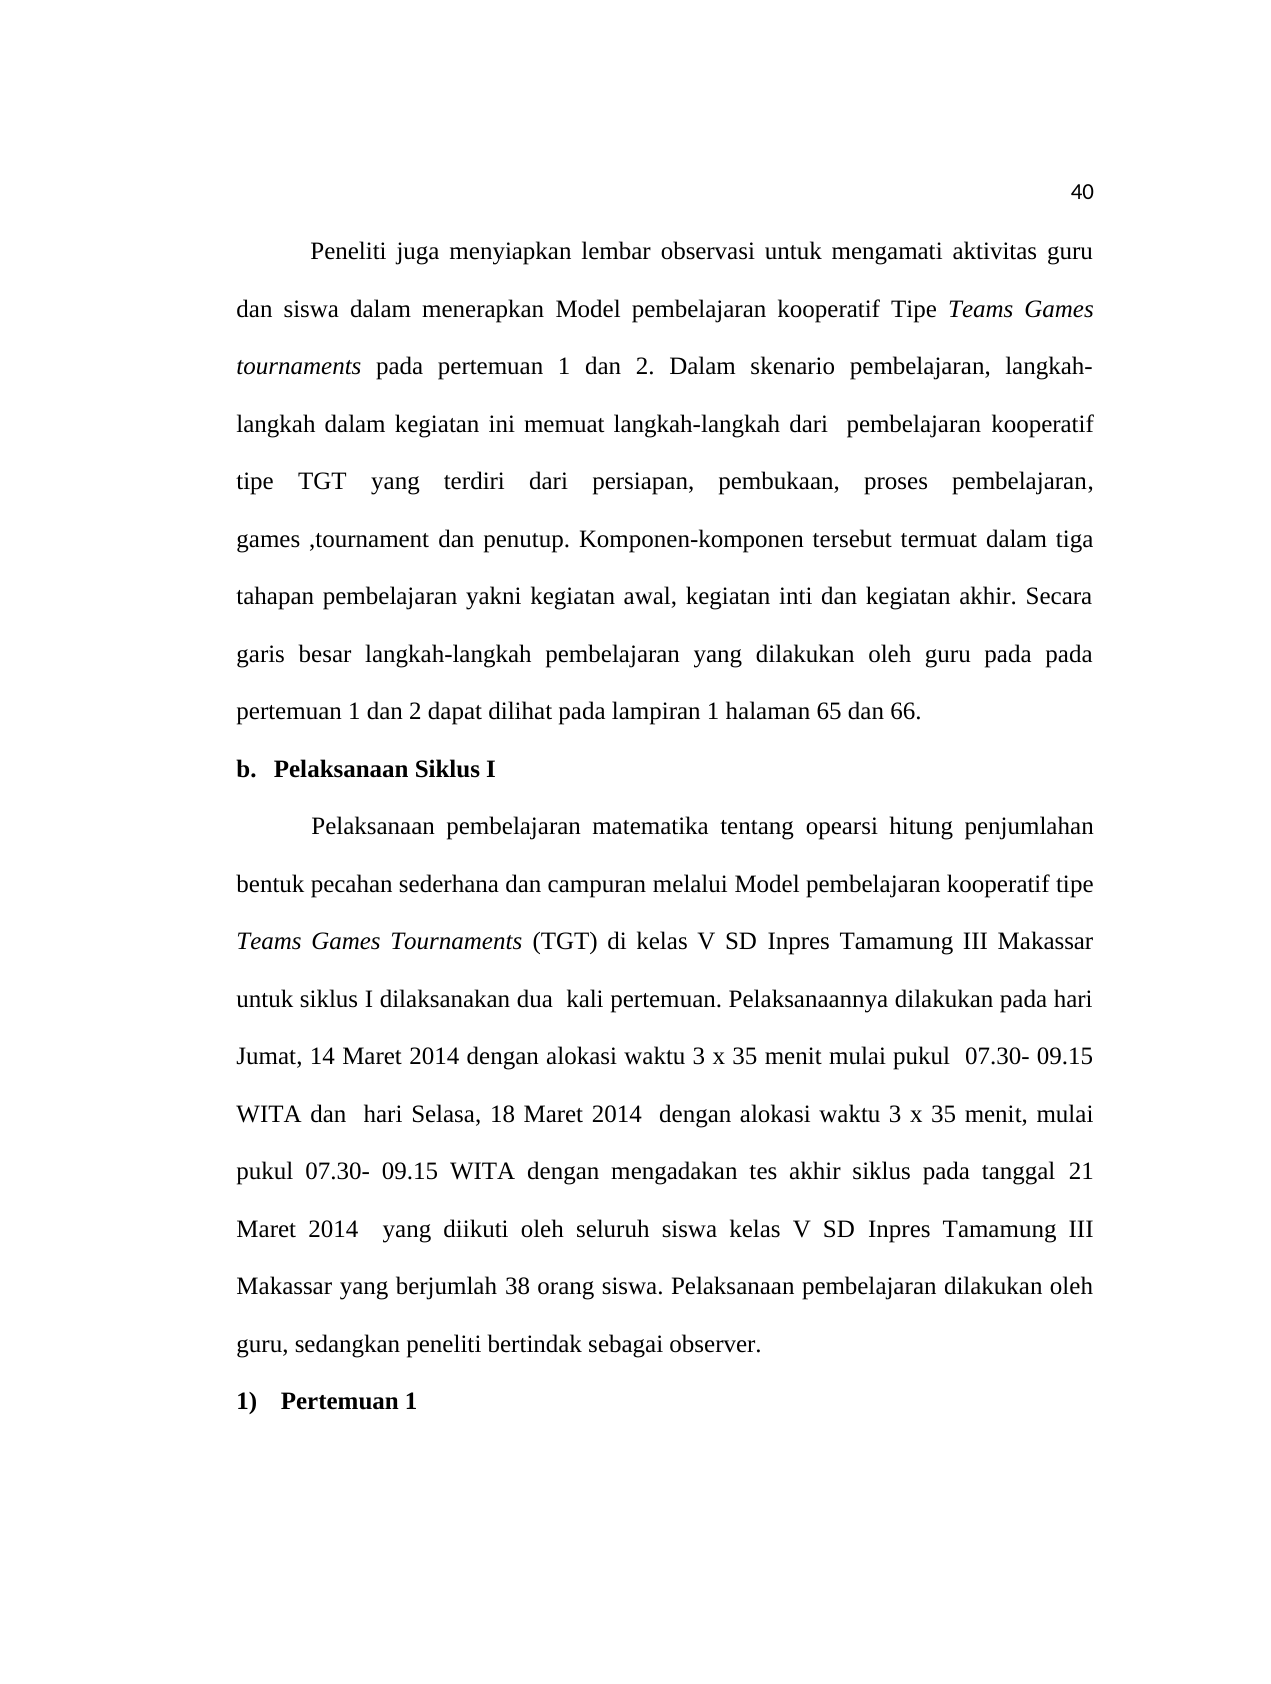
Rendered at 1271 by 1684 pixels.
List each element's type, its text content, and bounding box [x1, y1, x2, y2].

list Pelaksanaan Siklus I [236, 754, 1094, 782]
text Peneliti juga menyiapkan lembar observasi untuk mengamati aktivitas guru dan siswa dalam menerapkan Model pembelajaran kooperatif Tipe Teams Games tournaments pada pertemuan 1 dan 2. Dalam skenario pembelajaran, langkah-langkah dalam kegiatan ini memuat langkah-langkah dari pembelajaran kooperatif tipe TGT yang terdiri dari persiapan, pembukaan, proses pembelajaran, games ,tournament dan penutup. Komponen-komponen tersebut termuat dalam tiga tahapan pembelajaran yakni kegiatan awal, kegiatan inti dan kegiatan akhir. Secara garis besar langkah-langkah pembelajaran yang dilakukan oleh guru pada pada pertemuan 1 dan 2 dapat dilihat pada lampiran 1 halaman 65 dan 66. [236, 236, 1094, 725]
list Pertemuan 1 [236, 1386, 1094, 1415]
text Pelaksanaan pembelajaran matematika tentang opearsi hitung penjumlahan bentuk pecahan sederhana dan campuran melalui Model pembelajaran kooperatif tipe Teams Games Tournaments (TGT) di kelas V SD Inpres Tamamung III Makassar untuk siklus I dilaksanakan dua kali pertemuan. Pelaksanaannya dilakukan pada hari Jumat, 14 Maret 2014 dengan alokasi waktu 3 x 35 menit mulai pukul 07.30- 09.15 WITA dan hari Selasa, 18 Maret 2014 dengan alokasi waktu 3 x 35 menit, mulai pukul 07.30- 09.15 WITA dengan mengadakan tes akhir siklus pada tanggal 21 Maret 2014 yang diikuti oleh seluruh siswa kelas V SD Inpres Tamamung III Makassar yang berjumlah 38 orang siswa. Pelaksanaan pembelajaran dilakukan oleh guru, sedangkan peneliti bertindak sebagai observer. [236, 811, 1094, 1357]
